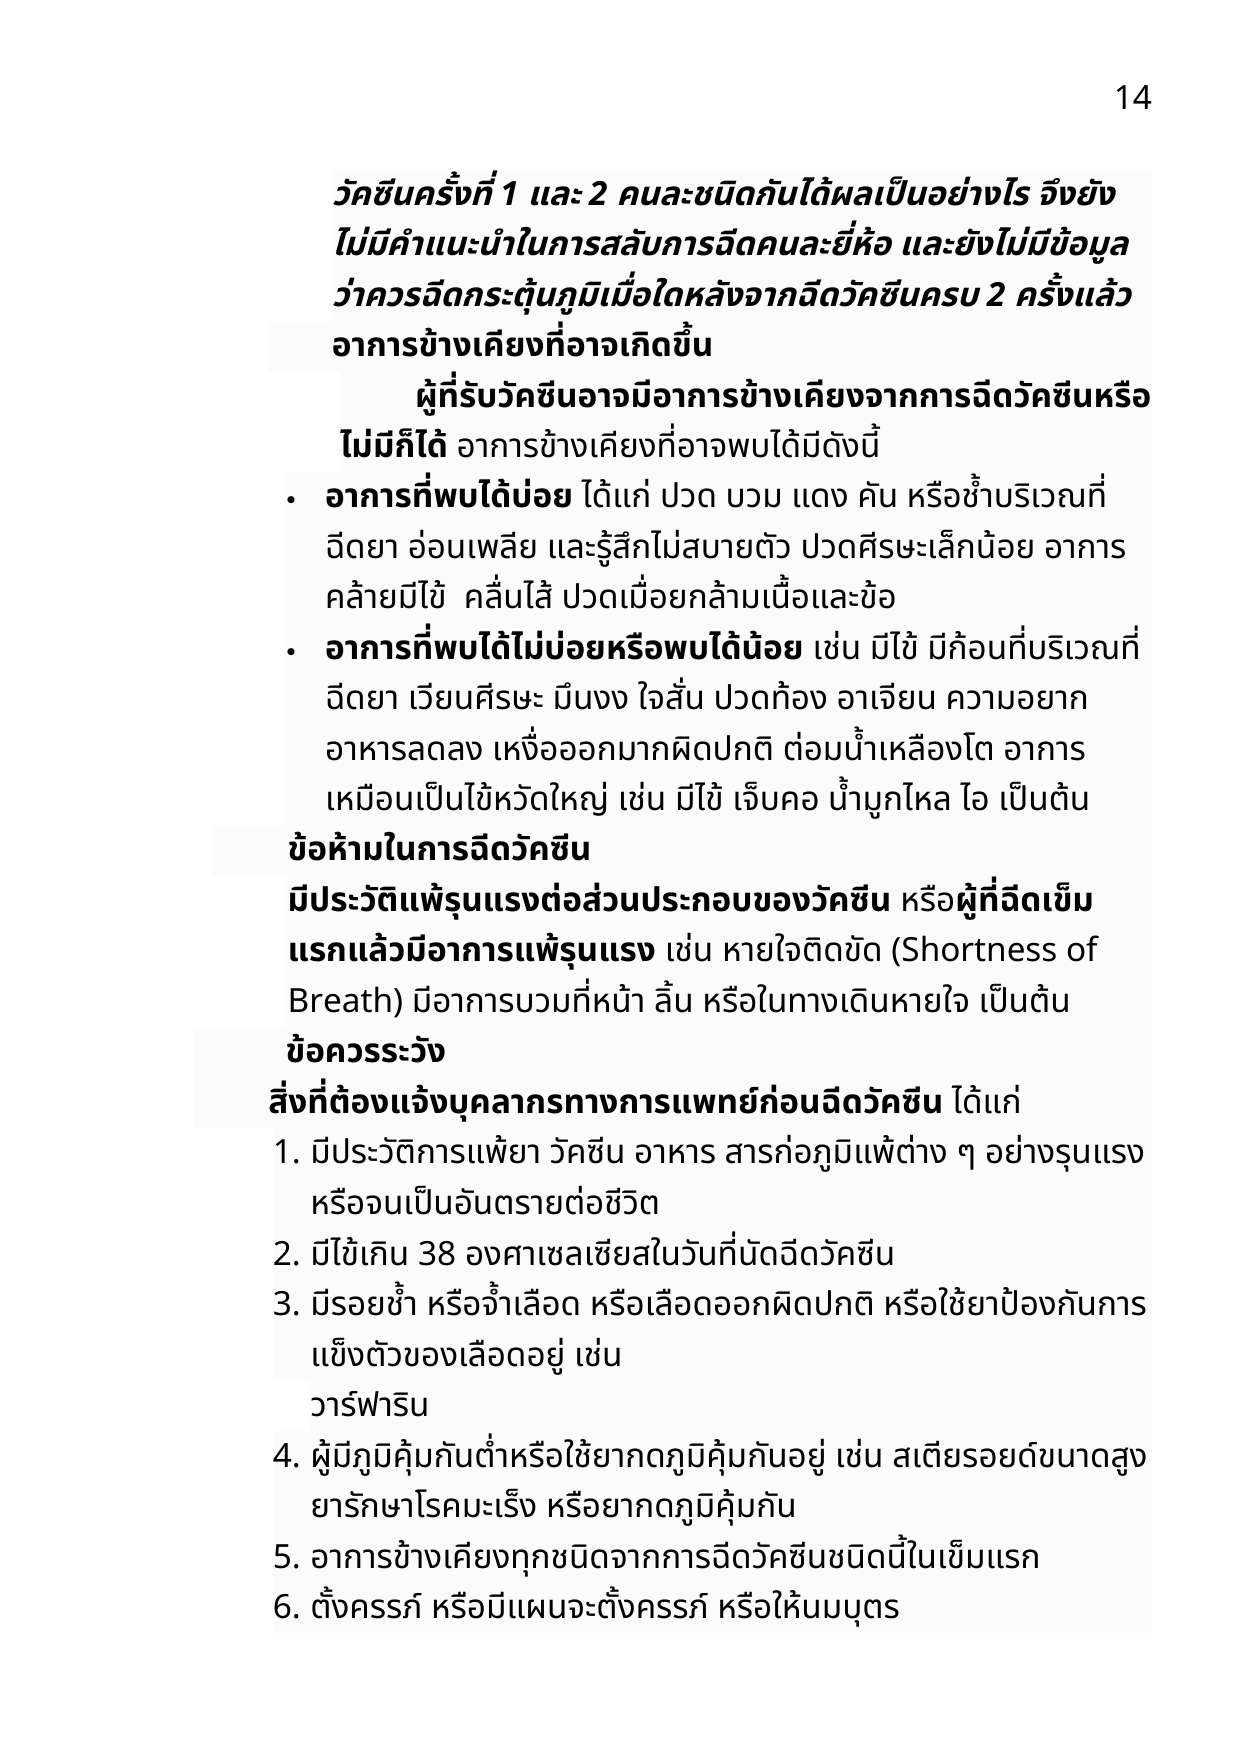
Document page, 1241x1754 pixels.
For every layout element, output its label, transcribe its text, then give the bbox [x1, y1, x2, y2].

list อาการที่พบได้ไม่บ่อยหรือพบได้น้อย เช่น มีไข้ มีก้อนที่บริเวณที่ฉีดยา เวียนศีรษะ มึนงง ใจสั่น ปวดท้อง อาเจียน ความอยากอาหารลดลง เหงื่อออกมากผิดปกติ ต่อมน้ำเหลืองโต อาการเหมือนเป็นไข้หวัดใหญ่ เช่น มีไข้ เจ็บคอ น้ำมูกไหล ไอ เป็นต้น [287, 624, 1152, 825]
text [332, 169, 1152, 321]
text ข้อห้ามในการฉีดวัคซีน [212, 825, 1152, 876]
list ผู้มีภูมิคุ้มกันต่ำหรือใช้ยากดภูมิคุ้มกันอยู่ เช่น สเตียรอยด์ขนาดสูง ยารักษาโรคมะเร็ง หรือยากดภูมิคุ้มกัน [273, 1431, 1152, 1532]
list อาการข้างเคียงทุกชนิดจากการฉีดวัคซีนชนิดนี้ในเข็มแรก [273, 1532, 1152, 1583]
list ตั้งครรภ์ หรือมีแผนจะตั้งครรภ์ หรือให้นมบุตร [273, 1583, 1152, 1634]
list มีประวัติการแพ้ยา วัคซีน อาหาร สารก่อภูมิแพ้ต่าง ๆ อย่างรุนแรงหรือจนเป็นอันตรายต่อชีวิต [273, 1128, 1152, 1229]
list มีรอยช้ำ หรือจ้ำเลือด หรือเลือดออกผิดปกติ หรือใช้ยาป้องกันการแข็งตัวของเลือดอยู่ เช่น [273, 1280, 1152, 1381]
list อาการที่พบได้บ่อย ได้แก่ ปวด บวม แดง คัน หรือช้ำบริเวณที่ฉีดยา อ่อนเพลีย และรู้สึกไม่สบายตัว ปวดศีรษะเล็กน้อย อาการคล้ายมีไข้ คลื่นไส้ ปวดเมื่อยกล้ามเนื้อและข้อ [287, 472, 1152, 624]
text สิ่งที่ต้องแจ้งบุคลากรทางการแพทย์ก่อนฉีดวัคซีน ได้แก่ [193, 1078, 1152, 1128]
text ข้อควรระวัง [193, 1027, 1152, 1078]
list มีไข้เกิน 38 องศาเซลเซียสในวันที่นัดฉีดวัคซีน [273, 1229, 1152, 1280]
text อาการข้างเคียงที่อาจเกิดขึ้น [268, 321, 1152, 372]
text วาร์ฟาริน [310, 1381, 1152, 1431]
text ผู้ที่รับวัคซีนอาจมีอาการข้างเคียงจากการฉีดวัคซีนหรือไม่มีก็ได้ อาการข้างเคียงที่อาจพบได้มีดังนี้ [340, 372, 1152, 472]
text มีประวัติแพ้รุนแรงต่อส่วนประกอบของวัคซีน หรือผู้ที่ฉีดเข็มแรกแล้วมีอาการแพ้รุนแรง เช่น หายใจติดขัด (Shortness of Breath) มีอาการบวมที่หน้า ลิ้น หรือในทางเดินหายใจ เป็นต้น [287, 876, 1152, 1027]
